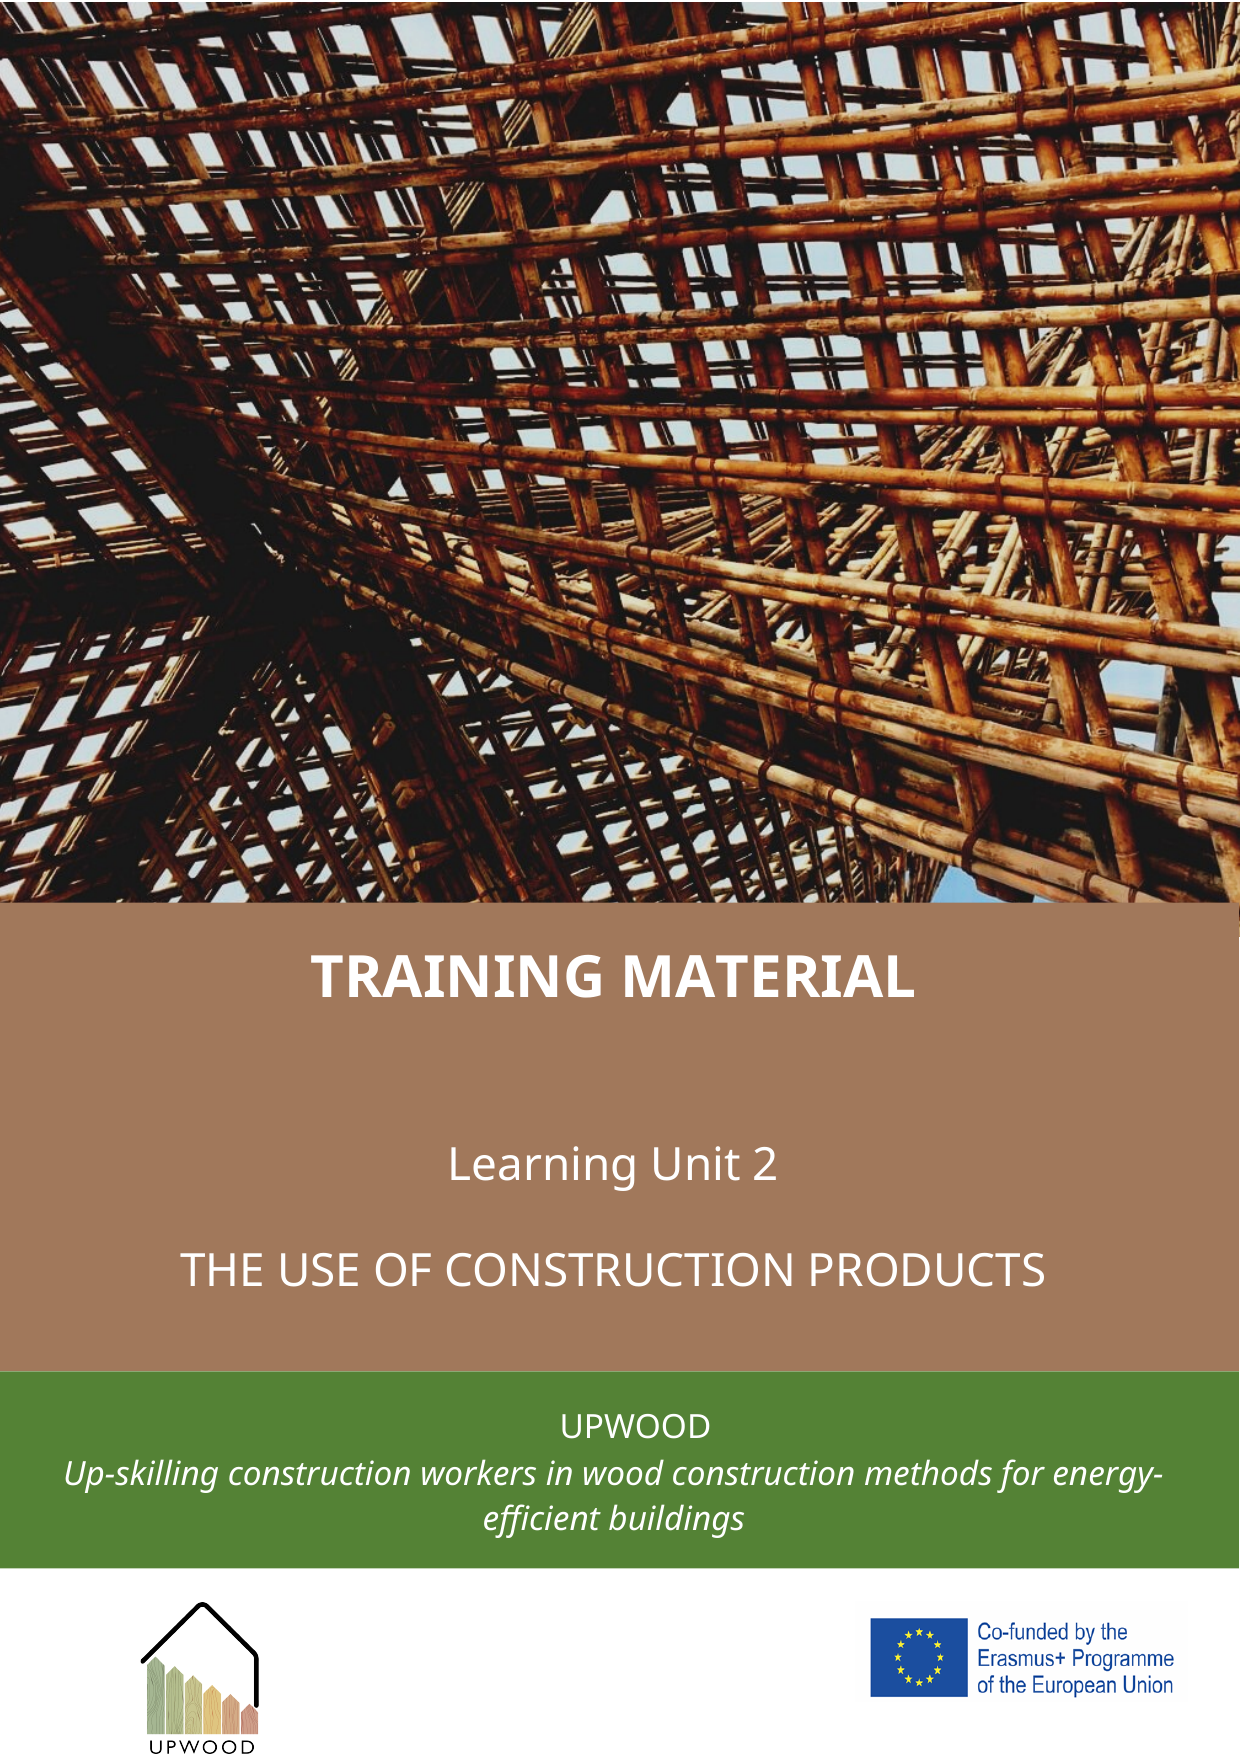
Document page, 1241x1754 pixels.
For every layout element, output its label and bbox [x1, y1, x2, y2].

picture [854, 1601, 1188, 1702]
picture [140, 1602, 259, 1754]
picture [0, 2, 1240, 937]
